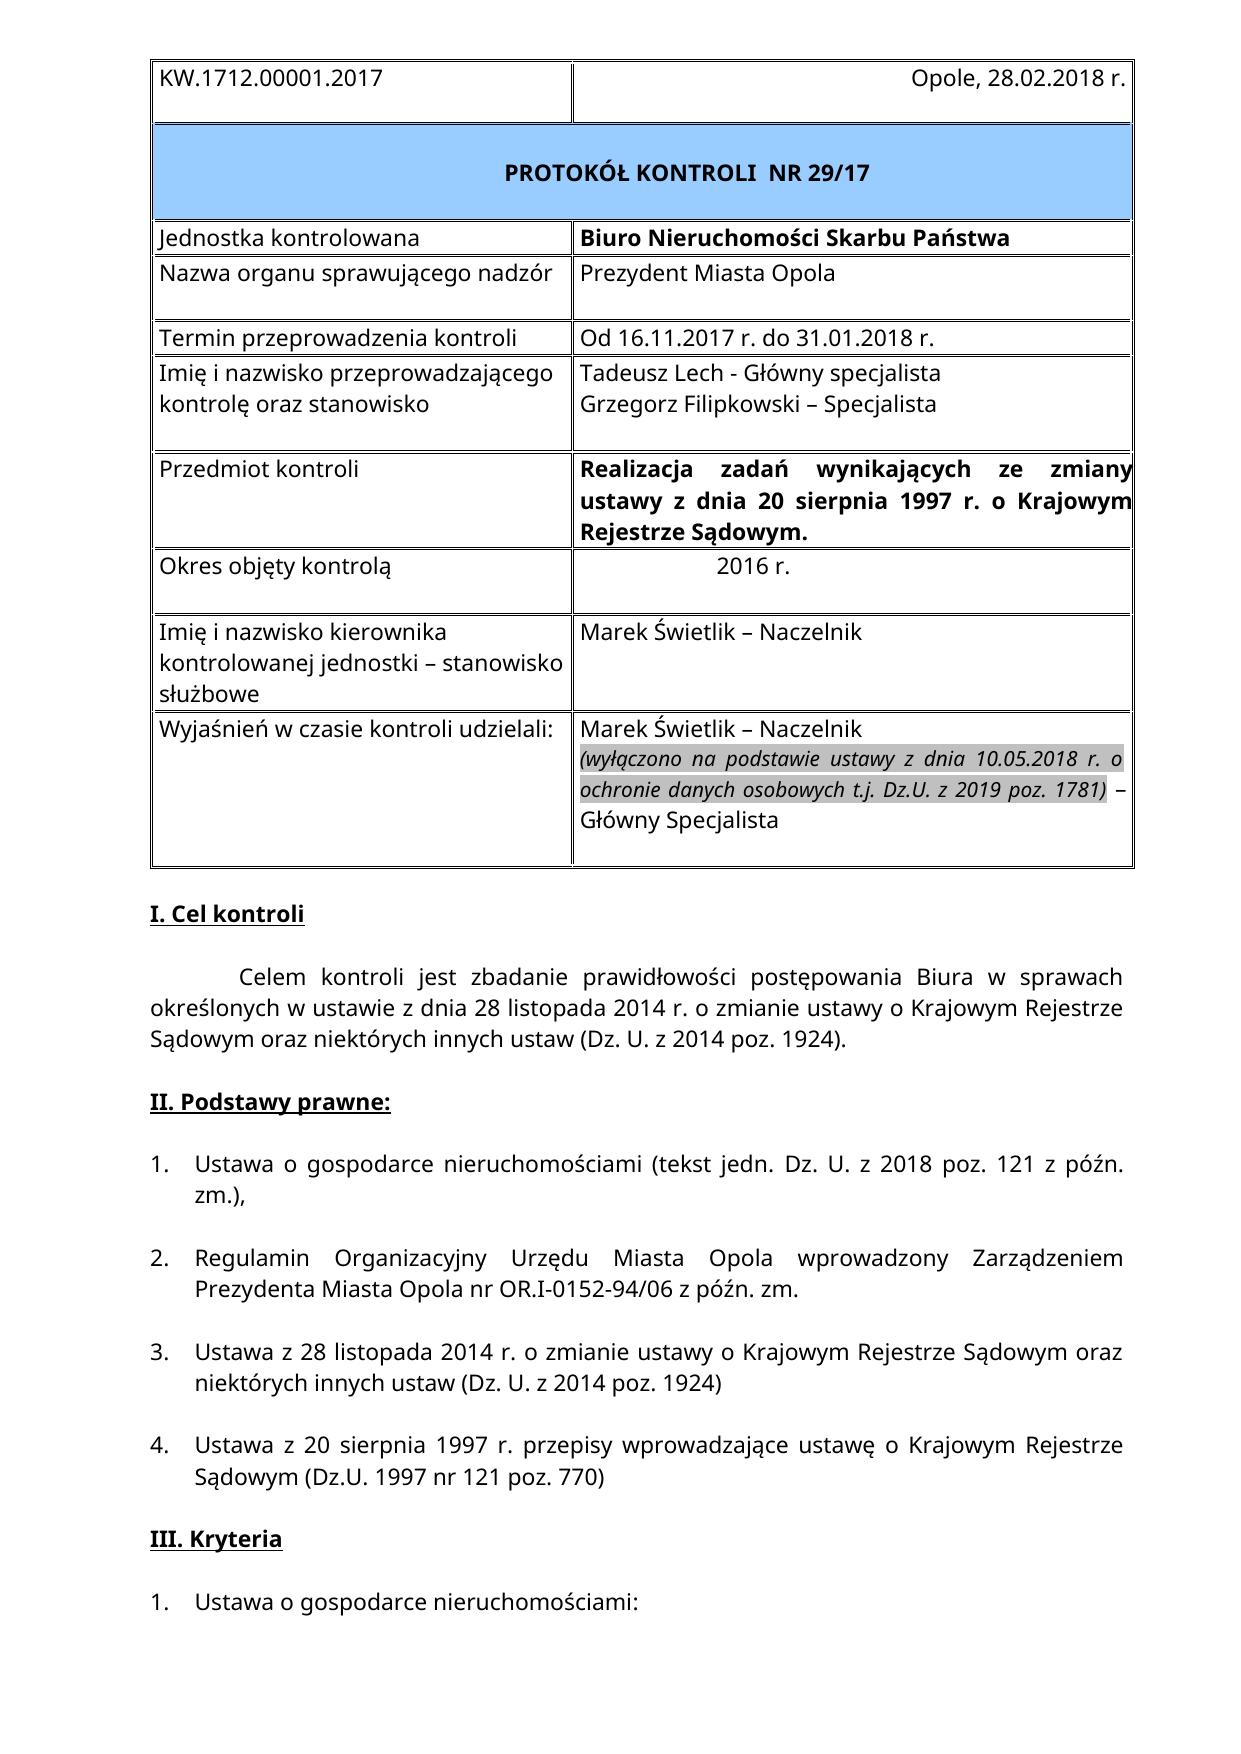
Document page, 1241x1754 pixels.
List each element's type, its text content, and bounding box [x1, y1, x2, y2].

table_cell Prezydent Miasta Opola [574, 254, 1132, 319]
table_cell Okres objęty kontrolą [152, 547, 572, 613]
table_cell Przedmiot kontroli [152, 450, 572, 547]
text III. Kryteria [150, 1523, 1124, 1554]
table_cell Imię i nazwisko przeprowadzającego kontrolę oraz stanowisko [153, 354, 571, 450]
list Regulamin Organizacyjny Urzędu Miasta Opola wprowadzony Zarządzeniem Prezydenta Miasta Opola nr OR.I-0152-94/06 z późn. zm. [150, 1242, 1124, 1304]
table_cell Wyjaśnień w czasie kontroli udzielali: [153, 710, 572, 866]
list Ustawa o gospodarce nieruchomościami (tekst jedn. Dz. U. z 2018 poz. 121 z późn. zm.), [150, 1148, 1124, 1211]
table_cell Biuro Nieruchomości Skarbu Państwa [572, 219, 1133, 253]
list Ustawa z 20 sierpnia 1997 r. przepisy wprowadzające ustawę o Krajowym Rejestrze Sądowym (Dz.U. 1997 nr 121 poz. 770) [150, 1429, 1124, 1492]
text Celem kontroli jest zbadanie prawidłowości postępowania Biura w sprawach określonych w ustawie z dnia 28 listopada 2014 r. o zmianie ustawy o Krajowym Rejestrze Sądowym oraz niektórych innych ustaw (Dz. U. z 2014 poz. 1924). [150, 961, 1124, 1054]
list Ustawa o gospodarce nieruchomościami: [150, 1586, 1124, 1617]
table_cell Marek Świetlik – Naczelnik [572, 613, 1133, 710]
table_header KW.1712.00001.2017 [153, 62, 572, 122]
table_cell Od 16.11.2017 r. do 31.01.2018 r. [572, 319, 1133, 353]
table_cell 2016 r. [572, 547, 1133, 613]
text I. Cel kontroli [150, 898, 1124, 929]
table_cell Nazwa organu sprawującego nadzór [153, 254, 571, 319]
table_cell Marek Świetlik – Naczelnik (wyłączono na podstawie ustawy z dnia 10.05.2018 r. o ochronie danych osobowych t.j. Dz.U. z 2019 poz. 1781) – Główny Specjalista [572, 710, 1132, 866]
text II. Podstawy prawne: [150, 1086, 1124, 1117]
table_header Opole, 28.02.2018 r. [572, 62, 1132, 122]
table_cell Realizacja zadań wynikających ze zmiany ustawy z dnia 20 sierpnia 1997 r. o Krajowym Rejestrze Sądowym. [572, 450, 1133, 547]
table_cell Jednostka kontrolowana [152, 219, 572, 253]
table_cell PROTOKÓŁ KONTROLI NR 29/17 [152, 122, 1133, 219]
list Ustawa z 28 listopada 2014 r. o zmianie ustawy o Krajowym Rejestrze Sądowym oraz niektórych innych ustaw (Dz. U. z 2014 poz. 1924) [150, 1336, 1124, 1398]
table_cell Tadeusz Lech - Główny specjalista Grzegorz Filipkowski – Specjalista [574, 354, 1132, 450]
table_cell Imię i nazwisko kierownika kontrolowanej jednostki – stanowisko służbowe [152, 613, 572, 710]
table_cell Termin przeprowadzenia kontroli [152, 319, 572, 353]
